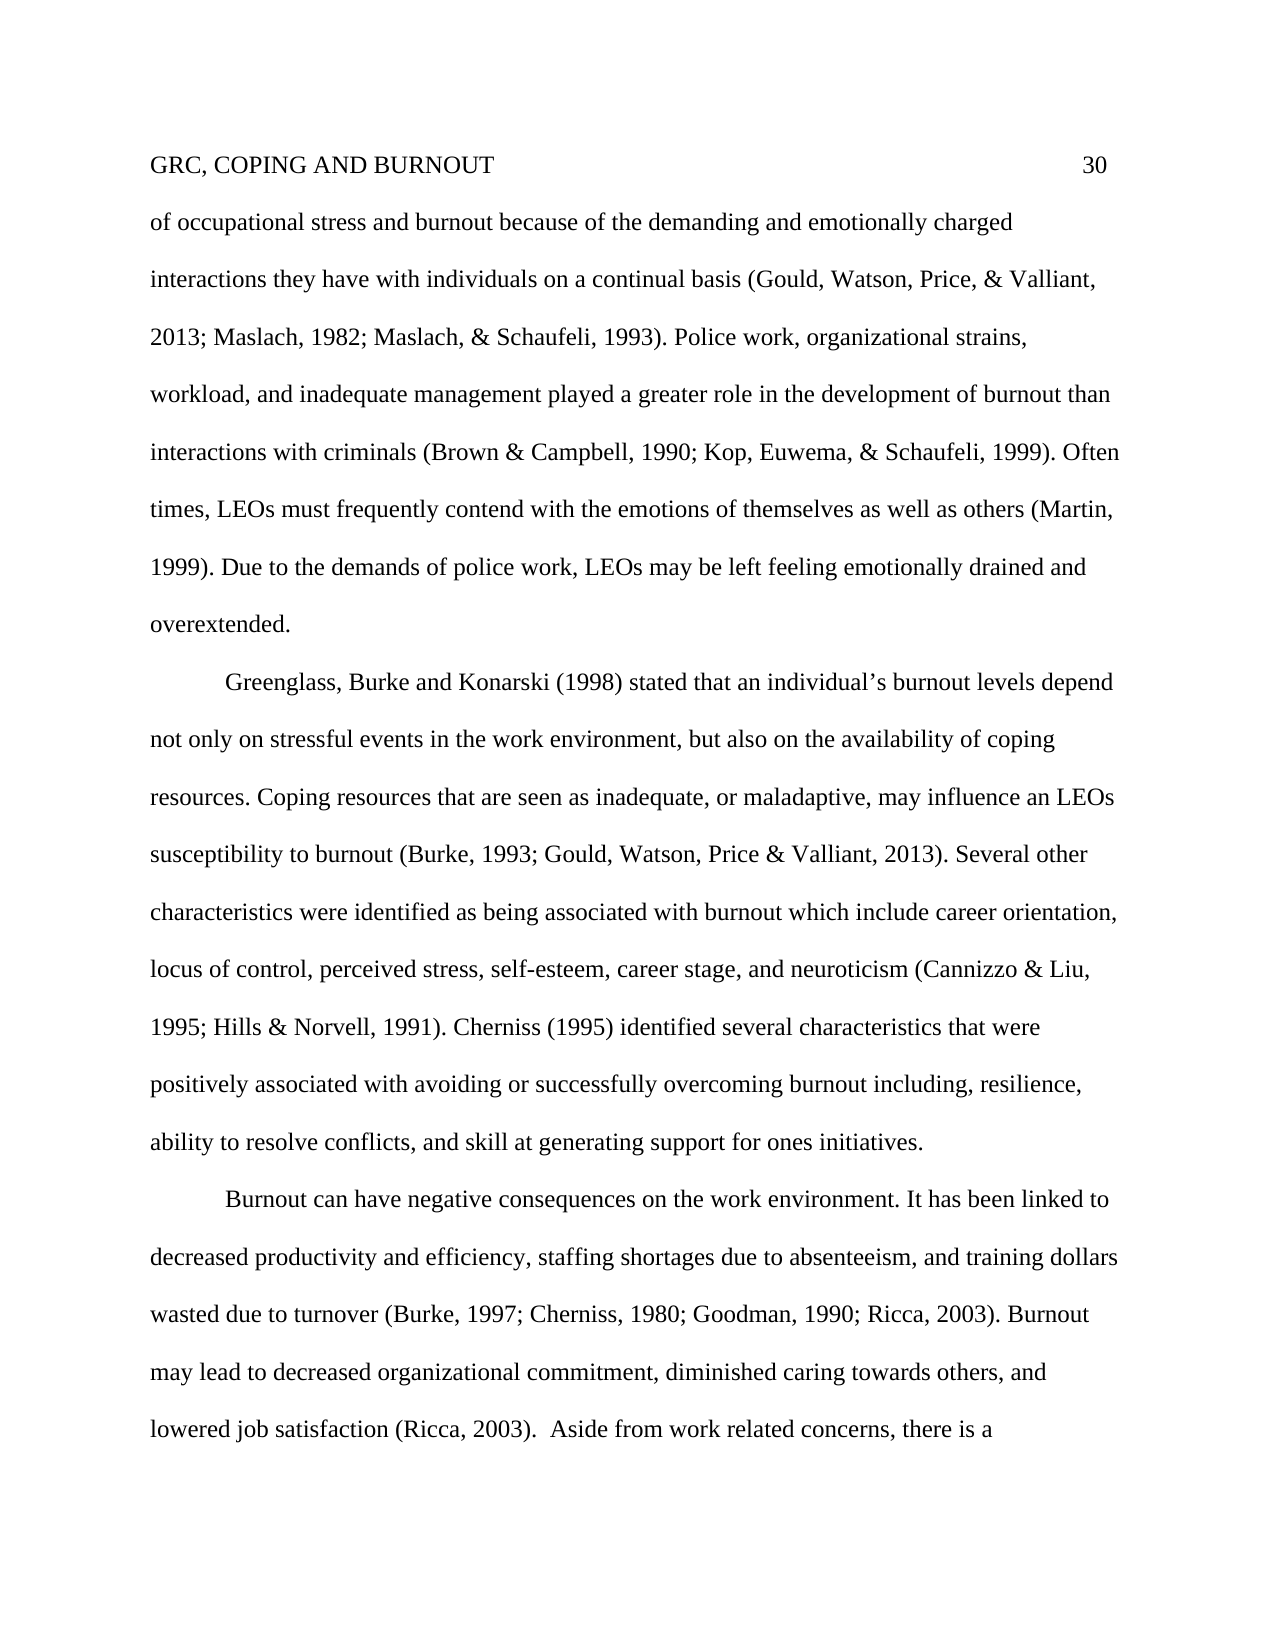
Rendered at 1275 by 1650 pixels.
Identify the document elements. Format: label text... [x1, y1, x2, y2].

text Greenglass, Burke and Konarski (1998) stated that an individual’s burnout levels depend not only on stressful events in the work environment, but also on the availability of coping resources. Coping resources that are seen as inadequate, or maladaptive, may influence an LEOs susceptibility to burnout (Burke, 1993; Gould, Watson, Price & Valliant, 2013). Several other characteristics were identified as being associated with burnout which include career orientation, locus of control, perceived stress, self-esteem, career stage, and neuroticism (Cannizzo & Liu, 1995; Hills & Norvell, 1991). Cherniss (1995) identified several characteristics that were positively associated with avoiding or successfully overcoming burnout including, resilience, ability to resolve conflicts, and skill at generating support for ones initiatives. [150, 667, 1125, 1156]
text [150, 1184, 1125, 1443]
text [150, 207, 1125, 638]
